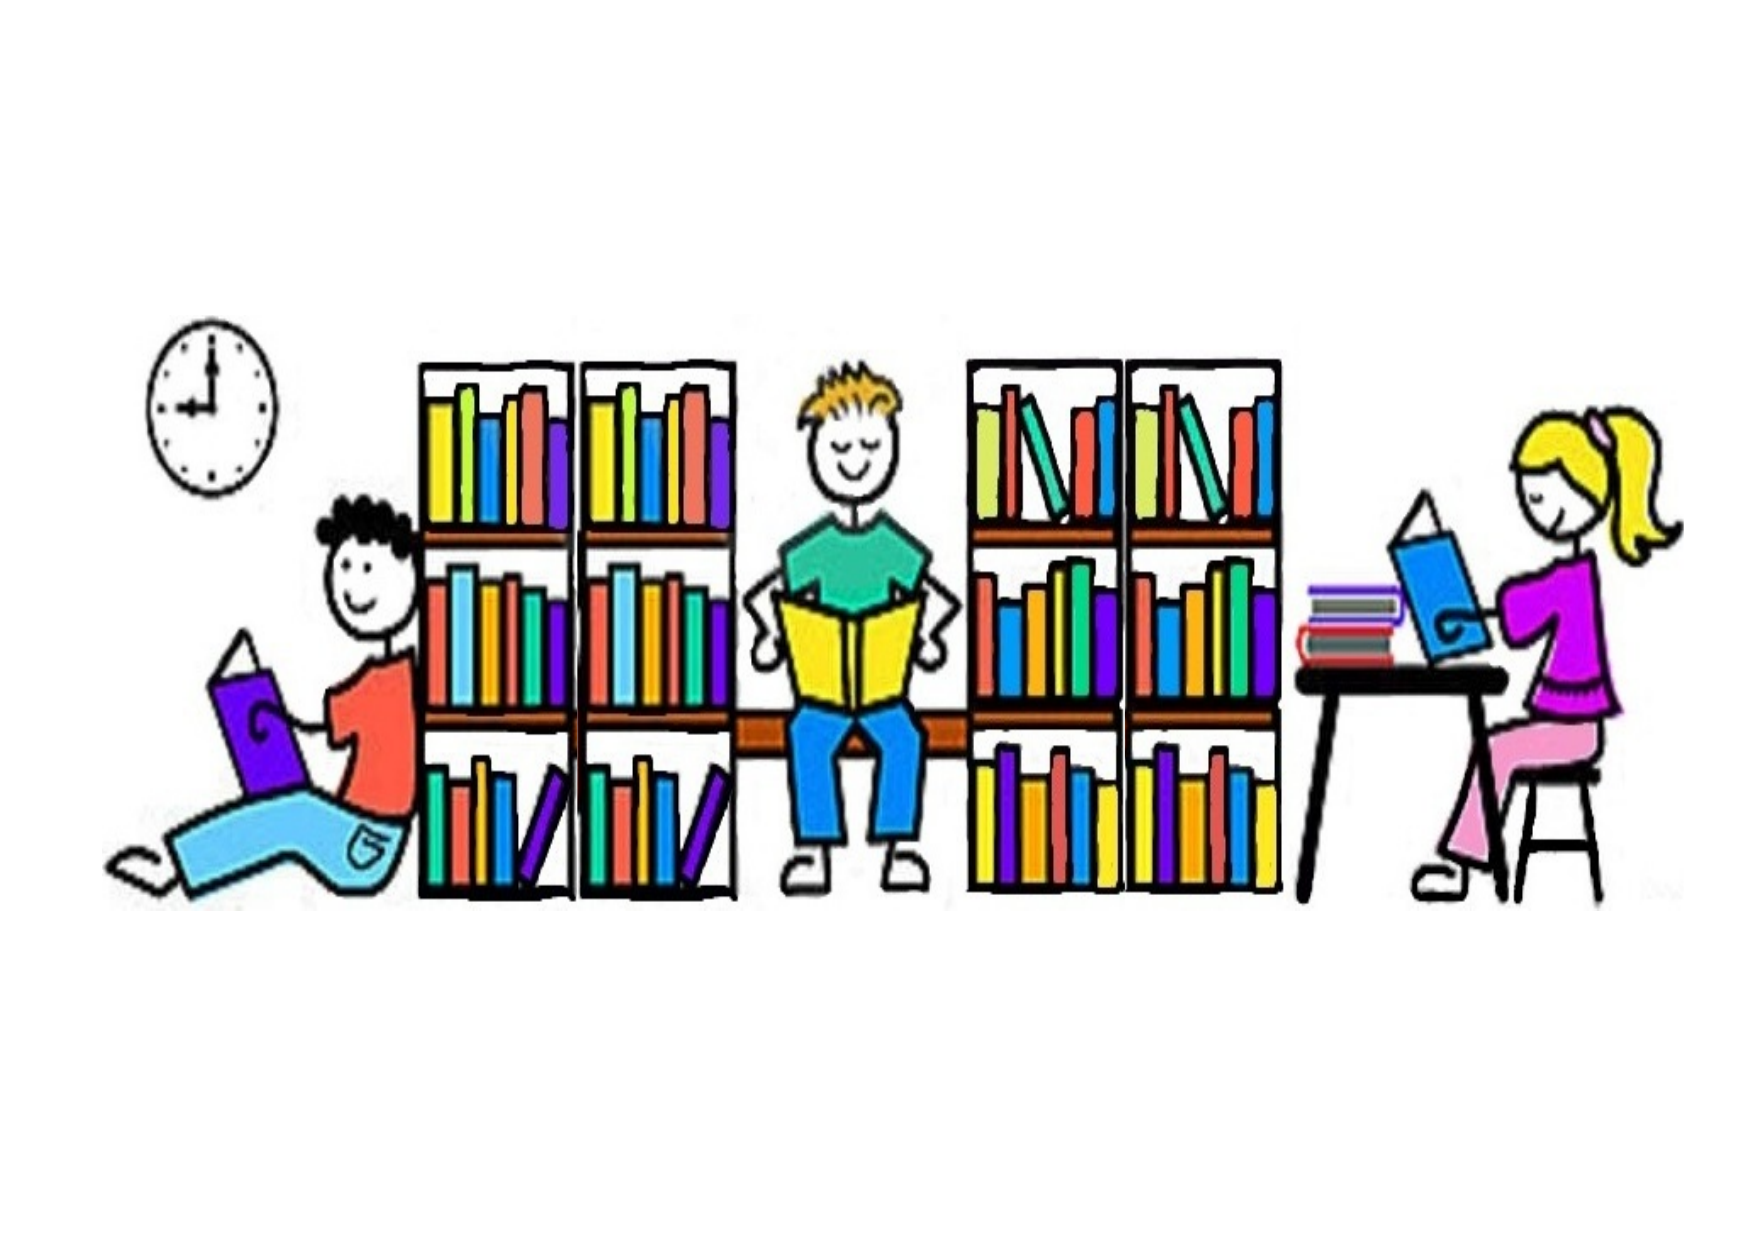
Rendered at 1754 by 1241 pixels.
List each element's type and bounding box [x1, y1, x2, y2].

picture [102, 314, 1684, 911]
